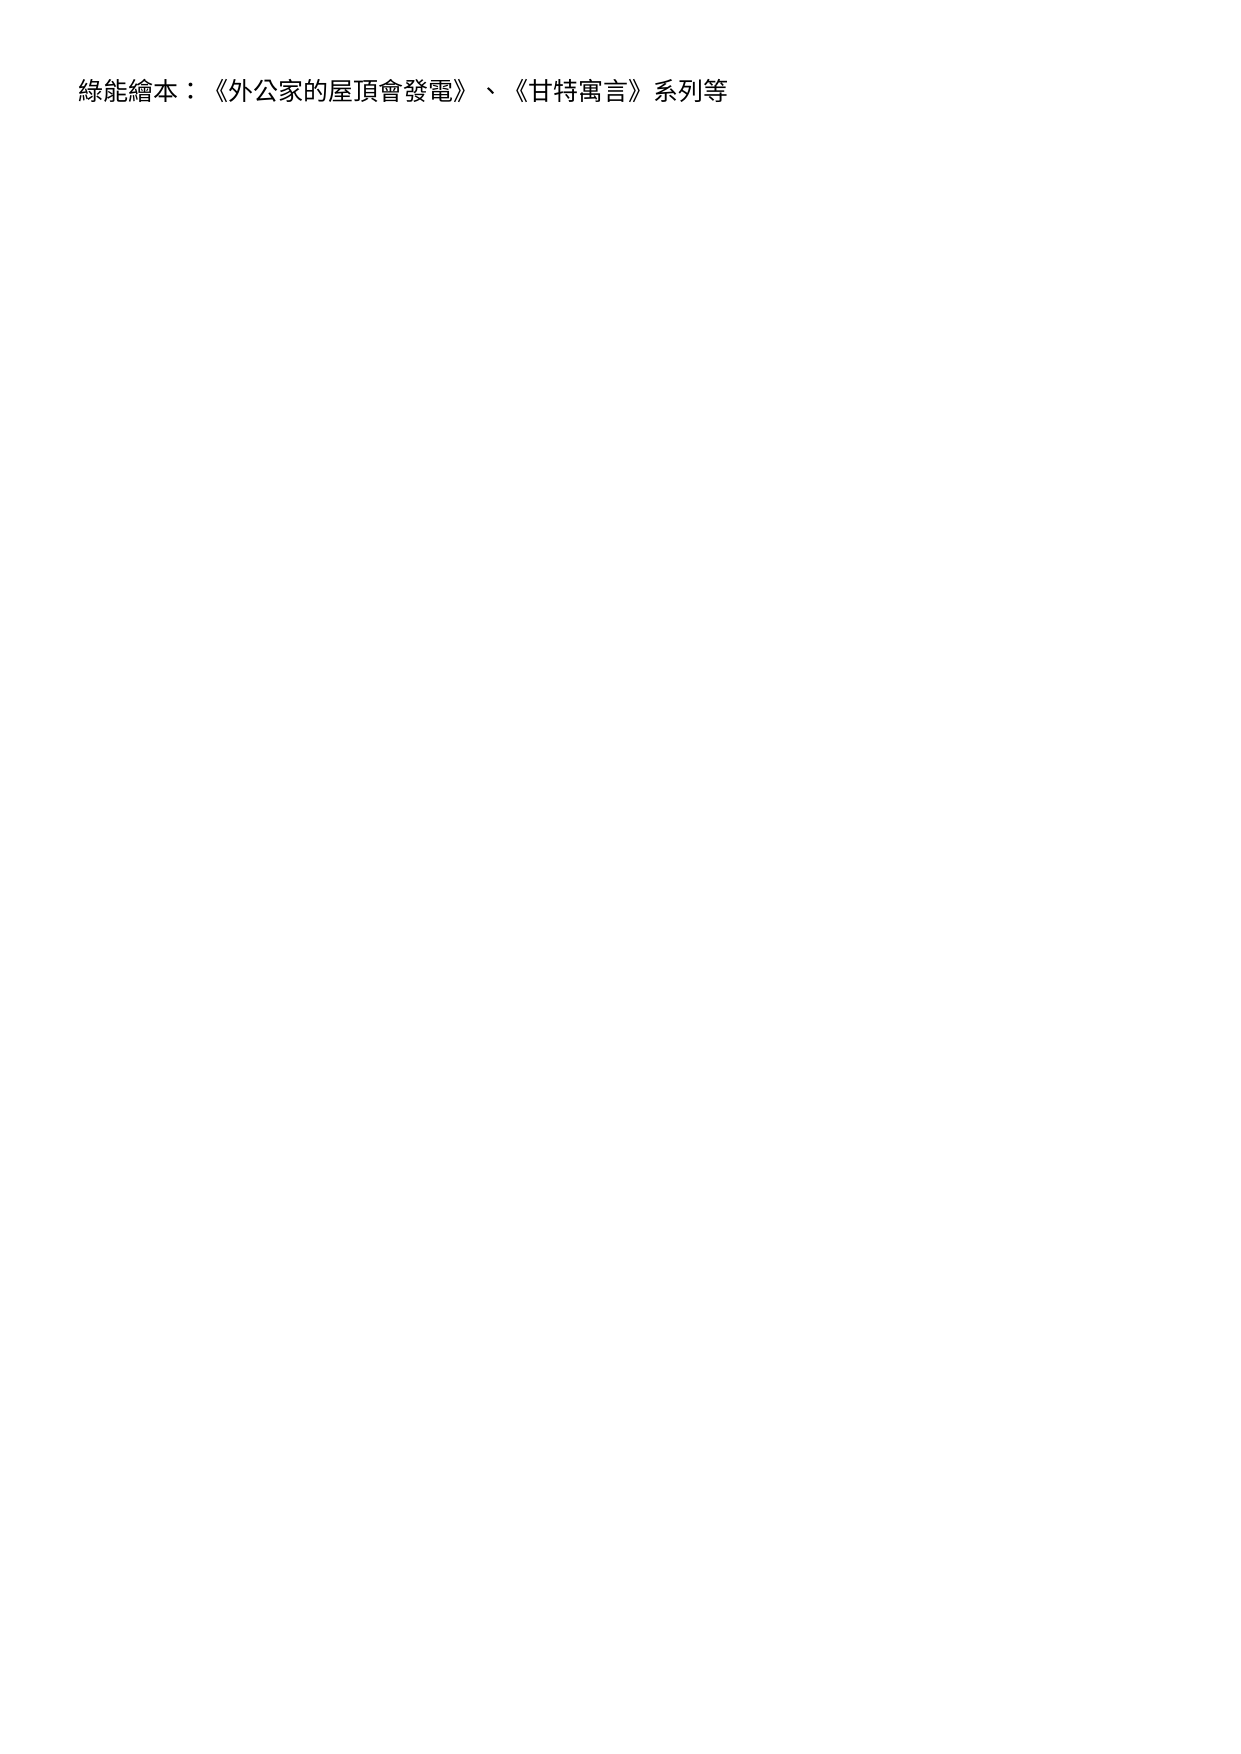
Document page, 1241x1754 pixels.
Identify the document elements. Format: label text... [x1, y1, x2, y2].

text 綠能繪本：《外公家的屋頂會發電》、《甘特寓言》系列等 [59, 71, 1211, 108]
